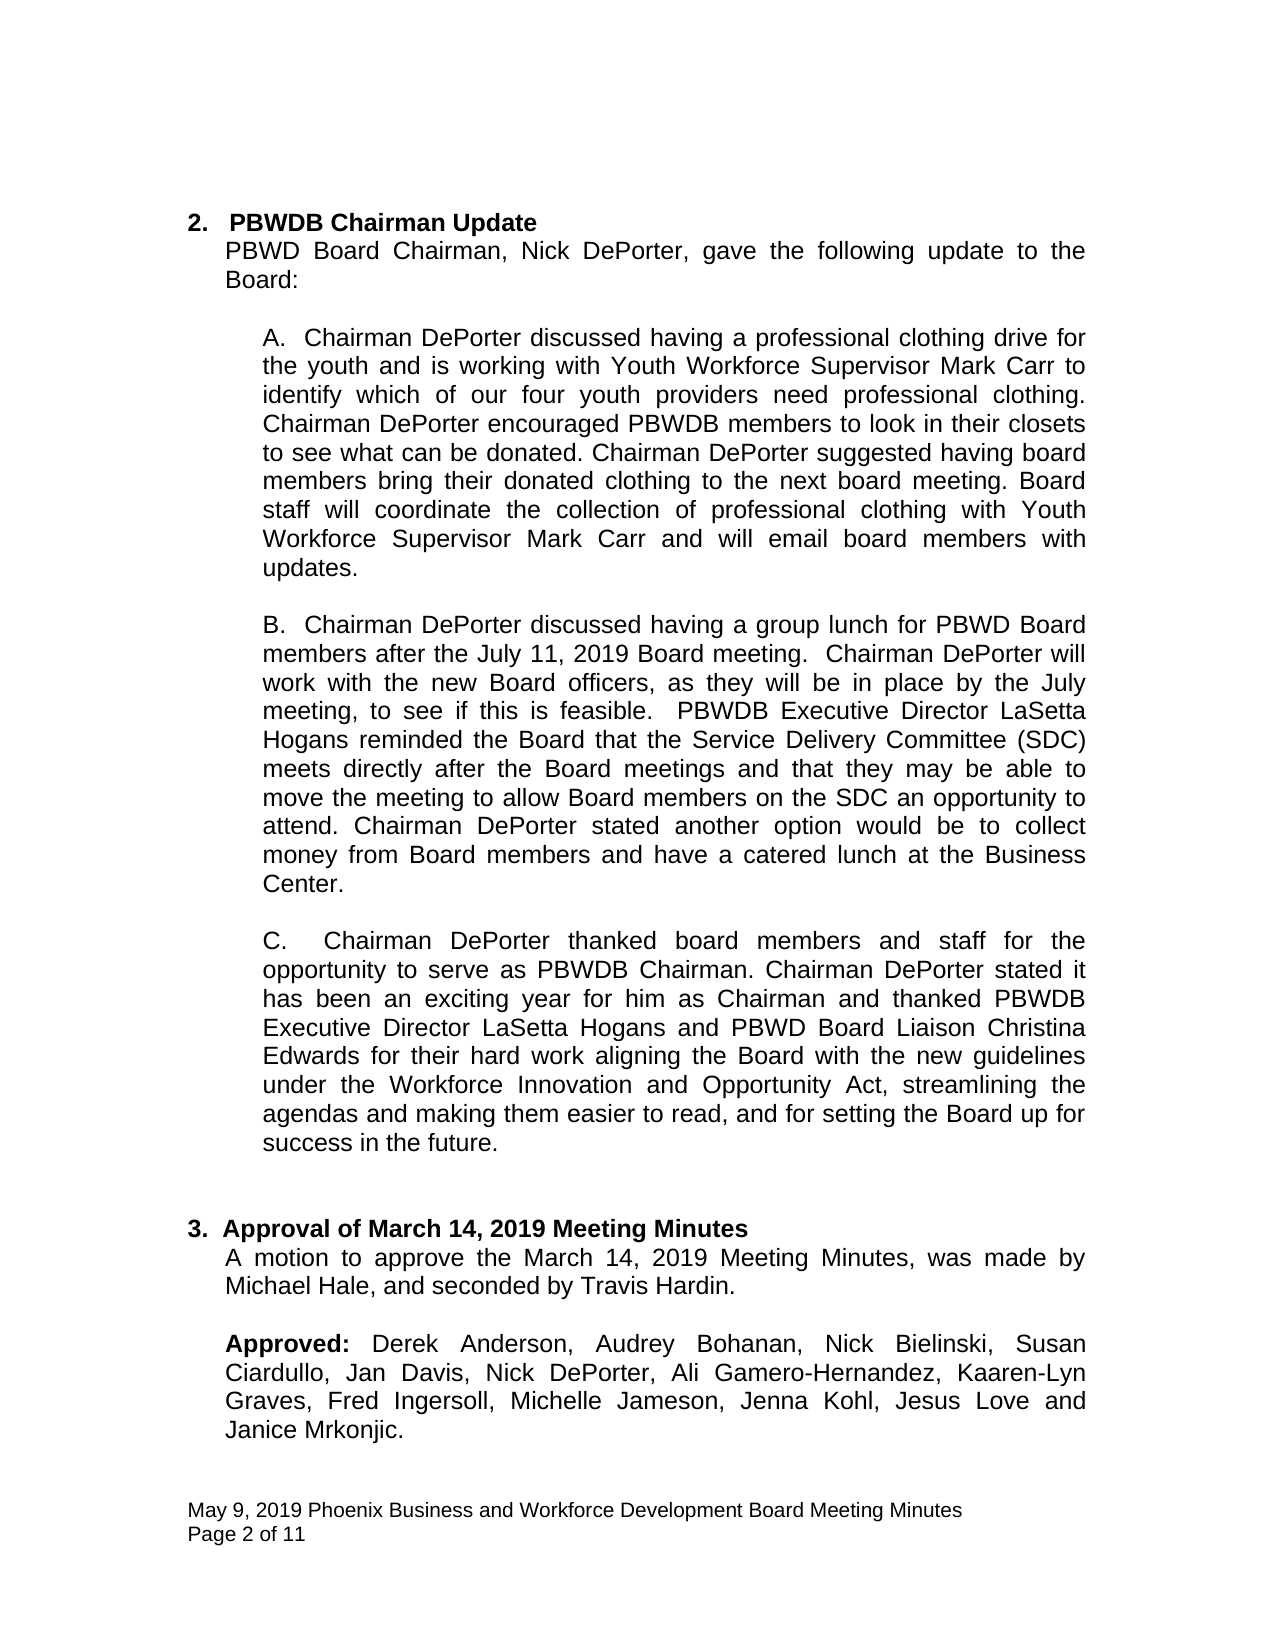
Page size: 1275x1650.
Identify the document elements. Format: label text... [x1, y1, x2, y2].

text A motion to approve the March 14, 2019 Meeting Minutes, was made by Michael Hale, and seconded by Travis Hardin. [225, 1242, 1087, 1300]
text B. Chairman DePorter discussed having a group lunch for PBWD Board members after the July 11, 2019 Board meeting. Chairman DePorter will work with the new Board officers, as they will be in place by the July meeting, to see if this is feasible. PBWDB Executive Director LaSetta Hogans reminded the Board that the Service Delivery Committee (SDC) meets directly after the Board meetings and that they may be able to move the meeting to allow Board members on the SDC an opportunity to attend. Chairman DePorter stated another option would be to collect money from Board members and have a catered lunch at the Business Center. [262, 610, 1087, 897]
text C. Chairman DePorter thanked board members and staff for the opportunity to serve as PBWDB Chairman. Chairman DePorter stated it has been an exciting year for him as Chairman and thanked PBWDB Executive Director LaSetta Hogans and PBWD Board Liaison Christina Edwards for their hard work aligning the Board with the new guidelines under the Workforce Innovation and Opportunity Act, streamlining the agendas and making them easier to read, and for setting the Board up for success in the future. [262, 926, 1087, 1156]
text A. Chairman DePorter discussed having a professional clothing drive for the youth and is working with Youth Workforce Supervisor Mark Carr to identify which of our four youth providers need professional clothing. Chairman DePorter encouraged PBWDB members to look in their closets to see what can be donated. Chairman DePorter suggested having board members bring their donated clothing to the next board meeting. Board staff will coordinate the collection of professional clothing with Youth Workforce Supervisor Mark Carr and will email board members with updates. [262, 322, 1087, 581]
text PBWD Board Chairman, Nick DePorter, gave the following update to the Board: [225, 236, 1087, 294]
text Approved: Derek Anderson, Audrey Bohanan, Nick Bielinski, Susan Ciardullo, Jan Davis, Nick DePorter, Ali Gamero-Hernandez, Kaaren-Lyn Graves, Fred Ingersoll, Michelle Jameson, Jenna Kohl, Jesus Love and Janice Mrkonjic. [225, 1329, 1087, 1444]
text 2. PBWDB Chairman Update [187, 207, 1087, 236]
text 3. Approval of March 14, 2019 Meeting Minutes [187, 1214, 1087, 1242]
